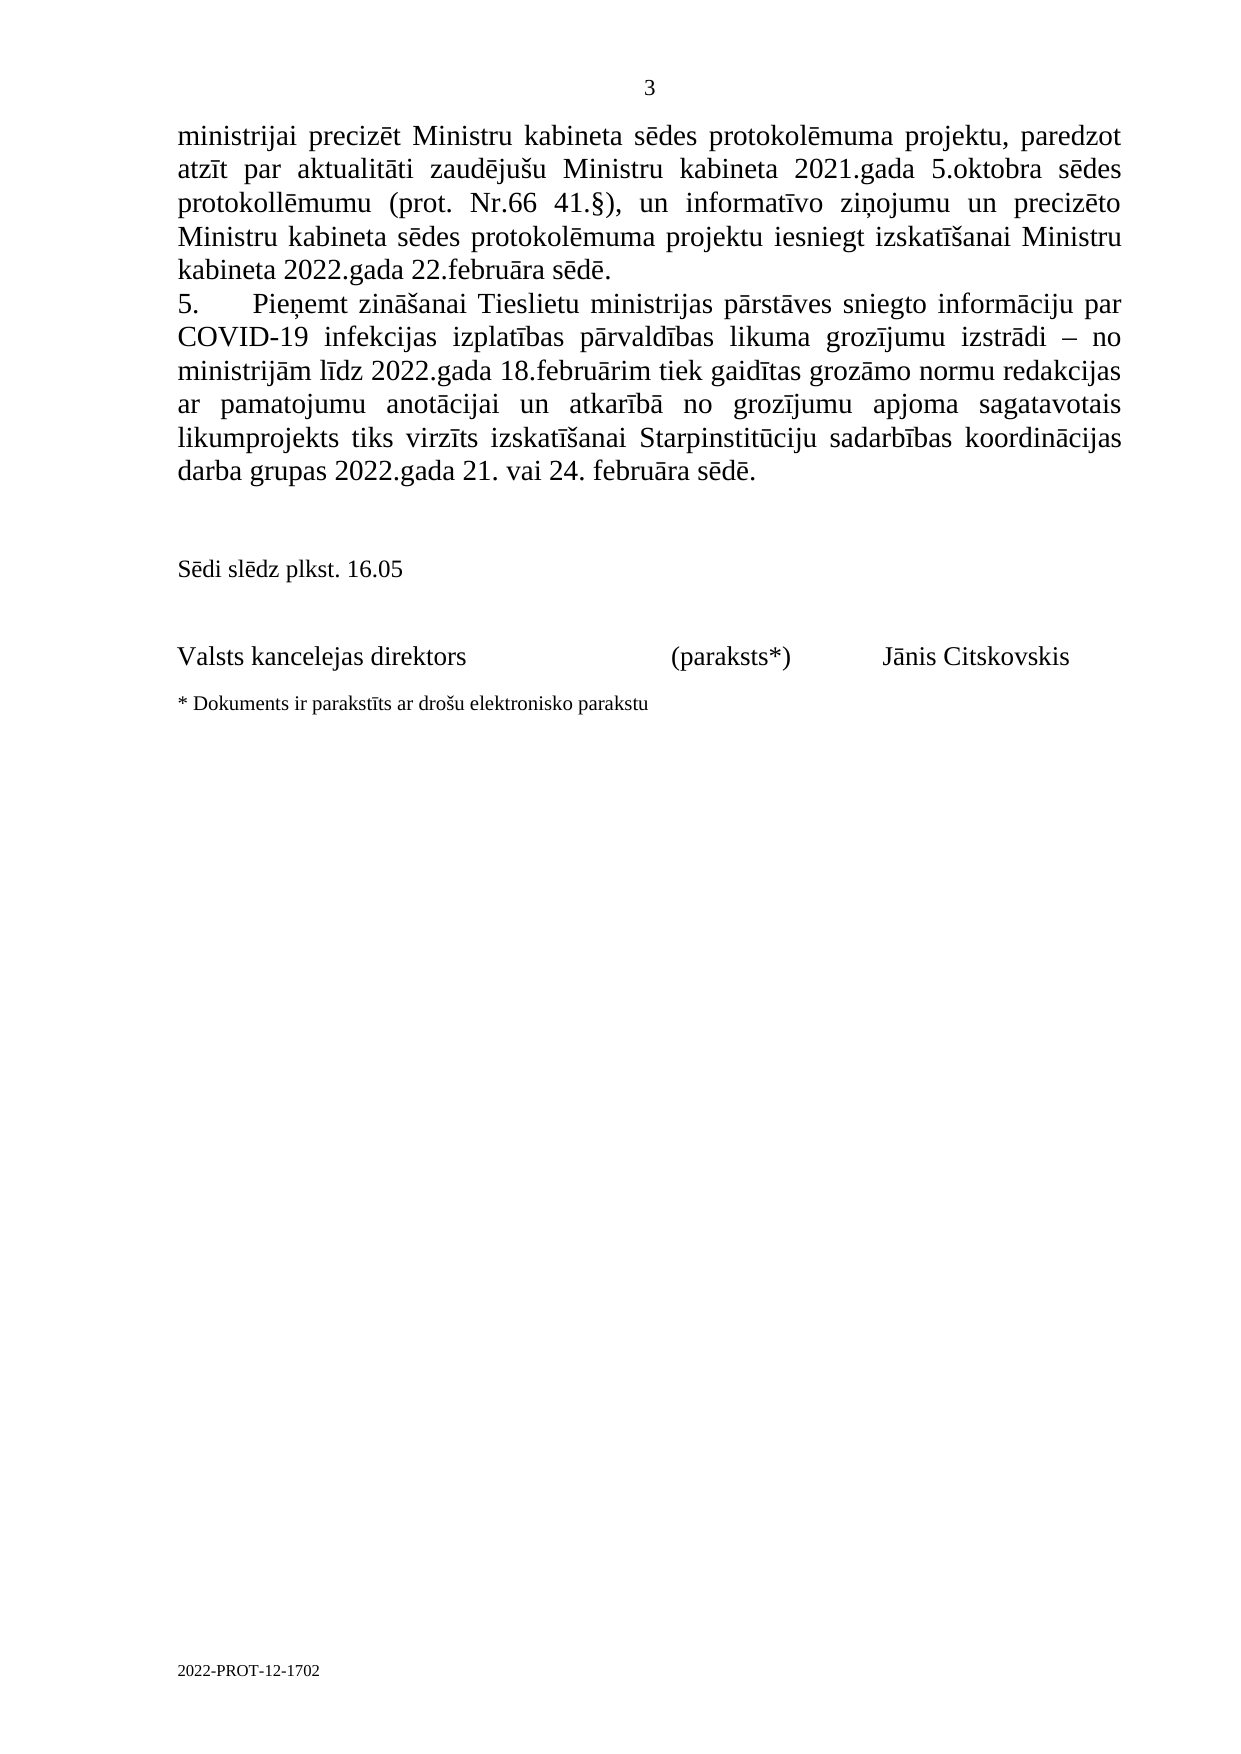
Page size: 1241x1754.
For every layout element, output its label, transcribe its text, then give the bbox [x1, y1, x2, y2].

text Sēdi slēdz plkst. 16.05 [177, 554, 1122, 583]
list Pieņemt zināšanai Tieslietu ministrijas pārstāves sniegto informāciju par COVID-19 infekcijas izplatības pārvaldības likuma grozījumu izstrādi – no ministrijām līdz 2022.gada 18.februārim tiek gaidītas grozāmo normu redakcijas ar pamatojumu anotācijai un atkarībā no grozījumu apjoma sagatavotais likumprojekts tiks virzīts izskatīšanai Starpinstitūciju sadarbības koordinācijas darba grupas 2022.gada 21. vai 24. februāra sēdē. [177, 286, 1122, 487]
table_header Jānis Citskovskis [871, 640, 1107, 672]
table_header (paraksts*) [591, 640, 871, 672]
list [177, 118, 1122, 286]
text * Dokuments ir parakstīts ar drošu elektronisko parakstu [177, 691, 1122, 715]
table_header Valsts kancelejas direktors [177, 640, 591, 672]
